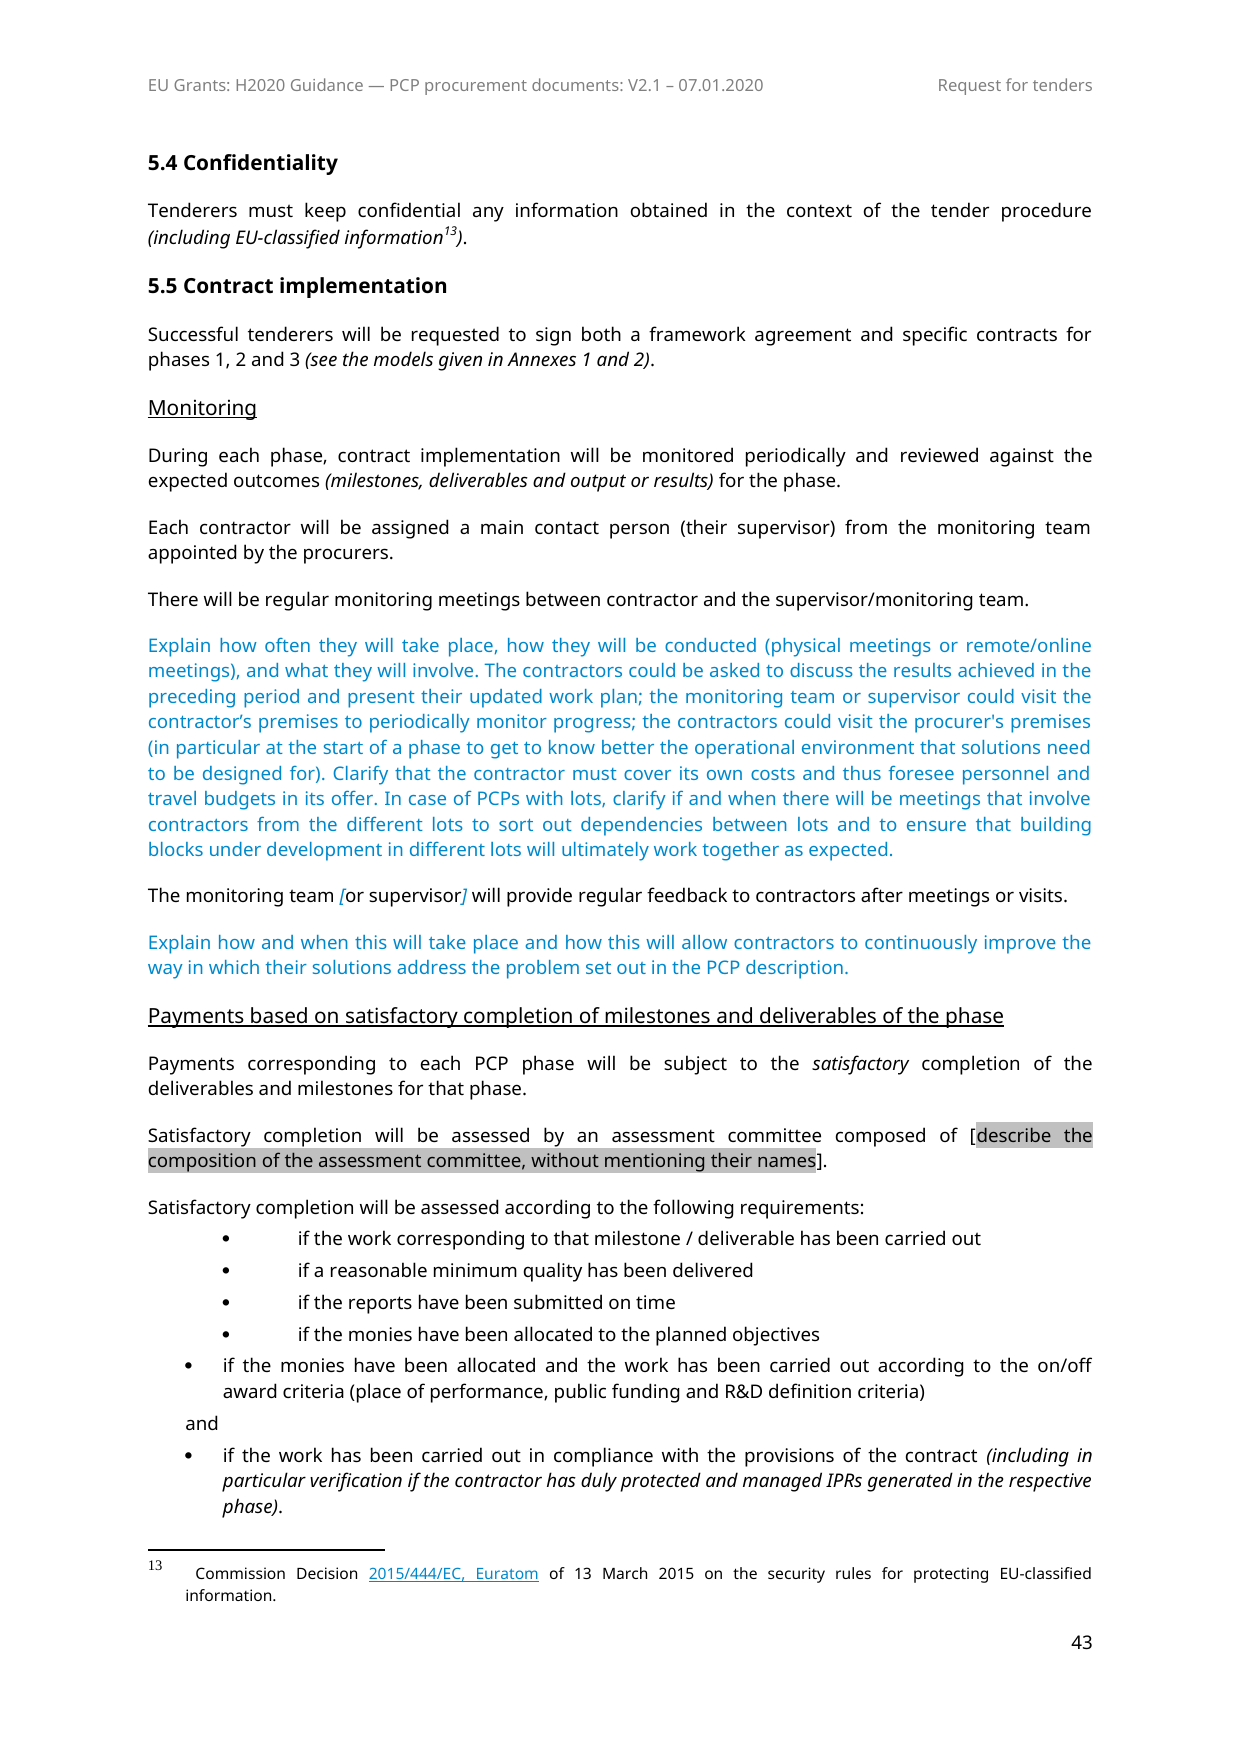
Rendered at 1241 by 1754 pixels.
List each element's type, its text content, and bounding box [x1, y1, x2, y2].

list if the work corresponding to that milestone / deliverable has been carried out [223, 1226, 1093, 1251]
list if the monies have been allocated to the planned objectives [223, 1321, 1093, 1347]
text Successful tenderers will be requested to sign both a framework agreement and specific contracts for phases 1, 2 and 3 (see the models given in Annexes 1 and 2). [148, 321, 1093, 372]
subtitle Payments based on satisfactory completion of milestones and deliverables of the phase [148, 1001, 1093, 1029]
subtitle Monitoring [148, 393, 1093, 421]
picture [427, 1569, 433, 1576]
text There will be regular monitoring meetings between contractor and the supervisor/monitoring team. [148, 586, 1093, 611]
subtitle 5.5 Contract implementation [148, 272, 1093, 300]
list if the monies have been allocated and the work has been carried out according to the on/off award criteria (place of performance, public funding and R&D definition criteria) [185, 1353, 1093, 1404]
text Explain how often they will take place, how they will be conducted (physical meetings or remote/online meetings), and what they will involve. The contractors could be asked to discuss the results achieved in the preceding period and present their updated work plan; the monitoring team or supervisor could visit the contractor’s premises to periodically monitor progress; the contractors could visit the procurer's premises (in particular at the start of a phase to get to know better the operational environment that solutions need to be designed for). Clarify that the contractor must cover its own costs and thus foresee personnel and travel budgets in its offer. In case of PCPs with lots, clarify if and when there will be meetings that involve contractors from the different lots to sort out dependencies between lots and to ensure that building blocks under development in different lots will ultimately work together as expected. [148, 632, 1093, 862]
text Explain how and when this will take place and how this will allow contractors to continuously improve the way in which their solutions address the problem set out in the PCP description. [148, 929, 1093, 980]
subtitle 5.4 Confidentiality [148, 148, 1093, 176]
text and [185, 1410, 1093, 1436]
text Tenderers must keep confidential any information obtained in the context of the tender procedure (including EU-classified information). [148, 197, 1093, 251]
text Satisfactory completion will be assessed according to the following requirements: [148, 1194, 1093, 1219]
text During each phase, contract implementation will be monitored periodically and reviewed against the expected outcomes (milestones, deliverables and output or results) for the phase. [148, 442, 1093, 493]
text The monitoring team [or supervisor] will provide regular feedback to contractors after meetings or visits. [148, 883, 1093, 908]
text Satisfactory completion will be assessed by an assessment committee composed of [describe the composition of the assessment committee, without mentioning their names]. [148, 1122, 1093, 1173]
list if a reasonable minimum quality has been delivered [223, 1257, 1093, 1283]
list if the work has been carried out in compliance with the provisions of the contract (including in particular verification if the contractor has duly protected and managed IPRs generated in the respective phase). [185, 1442, 1093, 1518]
text Each contractor will be assigned a main contact person (their supervisor) from the monitoring team appointed by the procurers. [148, 514, 1093, 565]
text Payments corresponding to each PCP phase will be subject to the satisfactory completion of the deliverables and milestones for that phase. [148, 1050, 1093, 1101]
list if the reports have been submitted on time [223, 1289, 1093, 1315]
